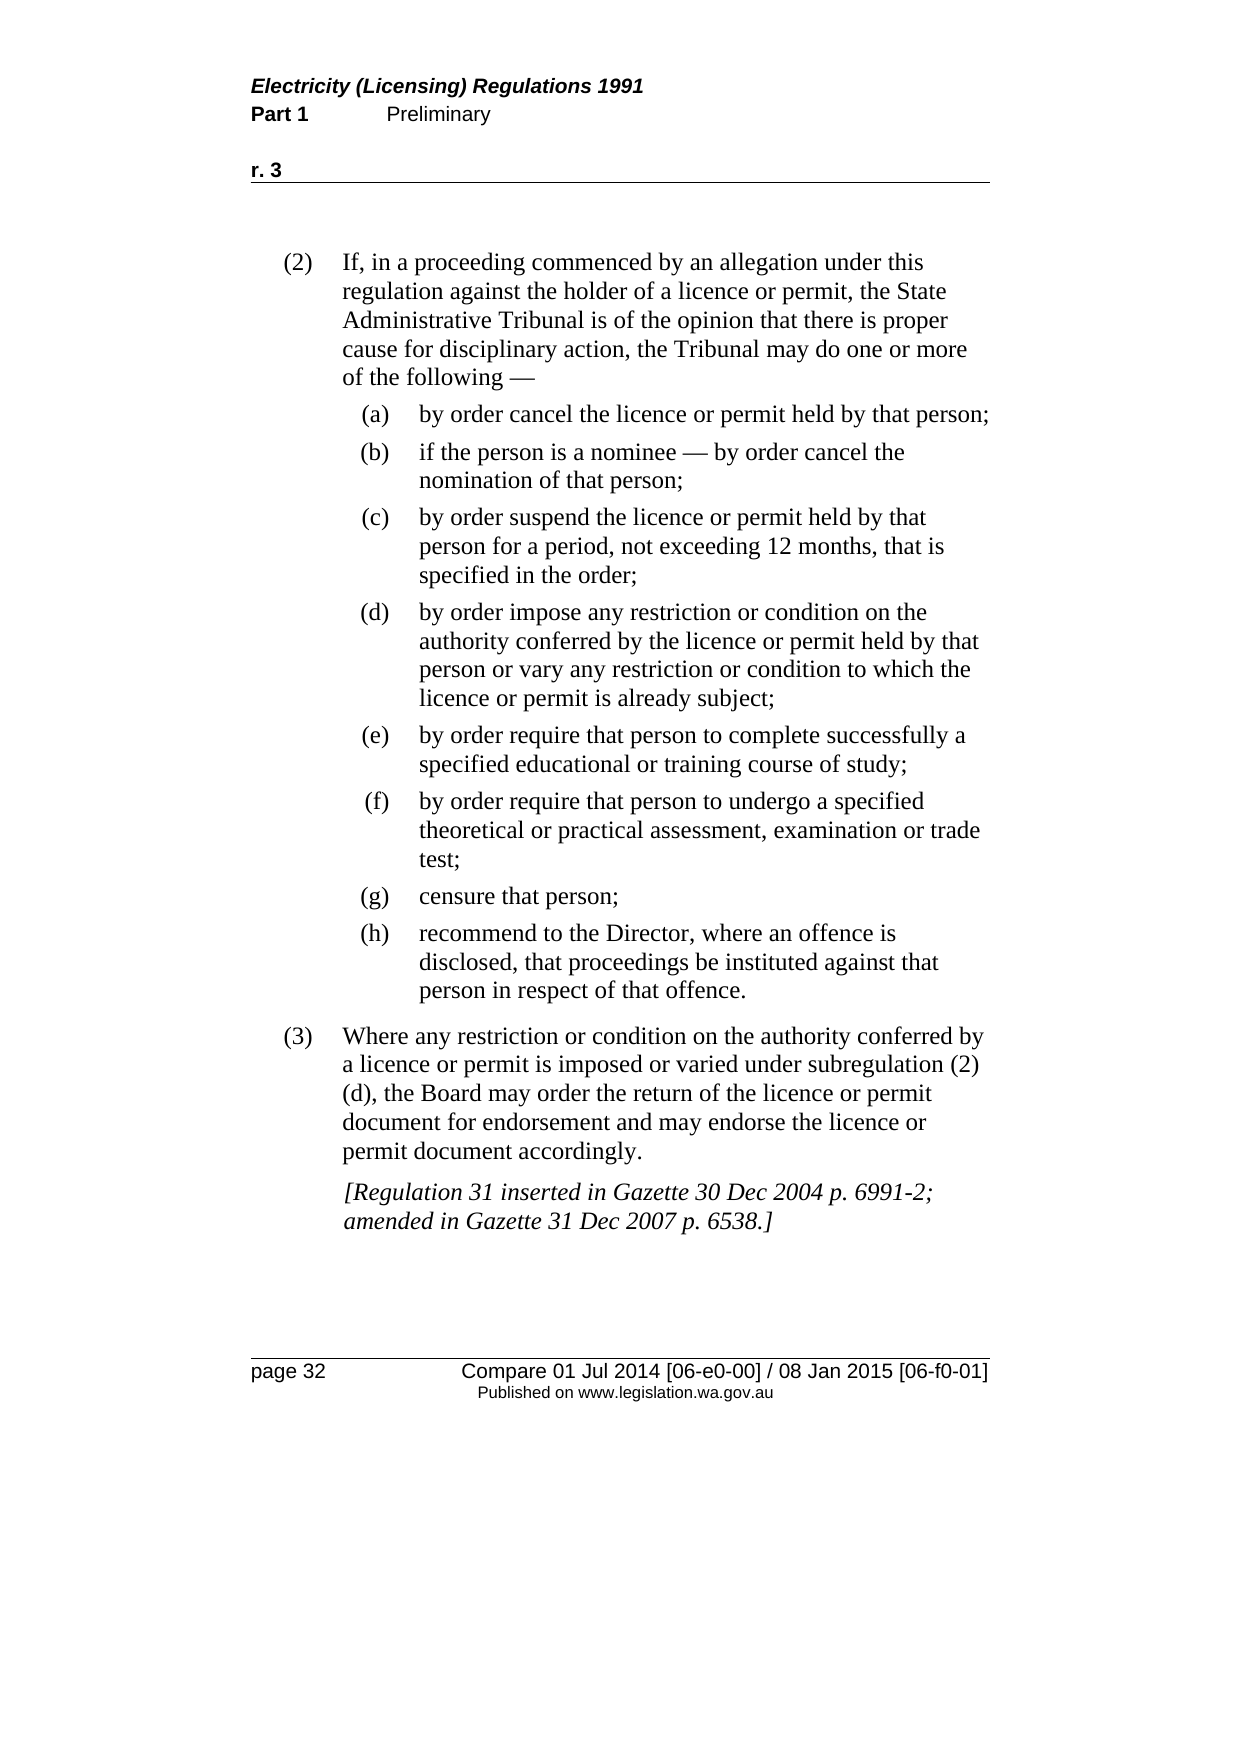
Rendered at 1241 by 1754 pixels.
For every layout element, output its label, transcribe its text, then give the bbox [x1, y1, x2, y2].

text (f) by order require that person to undergo a specified theoretical or practical assessment, examination or trade test; [251, 786, 990, 872]
text (g) censure that person; [251, 881, 990, 909]
text (2) If, in a proceeding commenced by an allegation under this regulation against the holder of a licence or permit, the State Administrative Tribunal is of the opinion that there is proper cause for disciplinary action, the Tribunal may do one or more of the following — [251, 247, 990, 391]
text [Regulation 31 inserted in Gazette 30 Dec 2004 p. 6991-2; amended in Gazette 31 Dec 2007 p. 6538.] [251, 1177, 990, 1234]
text (d) by order impose any restriction or condition on the authority conferred by the licence or permit held by that person or vary any restriction or condition to which the licence or permit is already subject; [251, 597, 990, 712]
text (a) by order cancel the licence or permit held by that person; [251, 399, 990, 428]
text (3) Where any restriction or condition on the authority conferred by a licence or permit is imposed or varied under subregulation (2)(d), the Board may order the return of the licence or permit document for endorsement and may endorse the licence or permit document accordingly. [251, 1021, 990, 1164]
text (e) by order require that person to complete successfully a specified educational or training course of study; [251, 720, 990, 778]
text (h) recommend to the Director, where an offence is disclosed, that proceedings be instituted against that person in respect of that offence. [251, 918, 990, 1004]
text (b) if the person is a nominee — by order cancel the nomination of that person; [251, 437, 990, 494]
text (c) by order suspend the licence or permit held by that person for a period, not exceeding 12 months, that is specified in the order; [251, 502, 990, 589]
